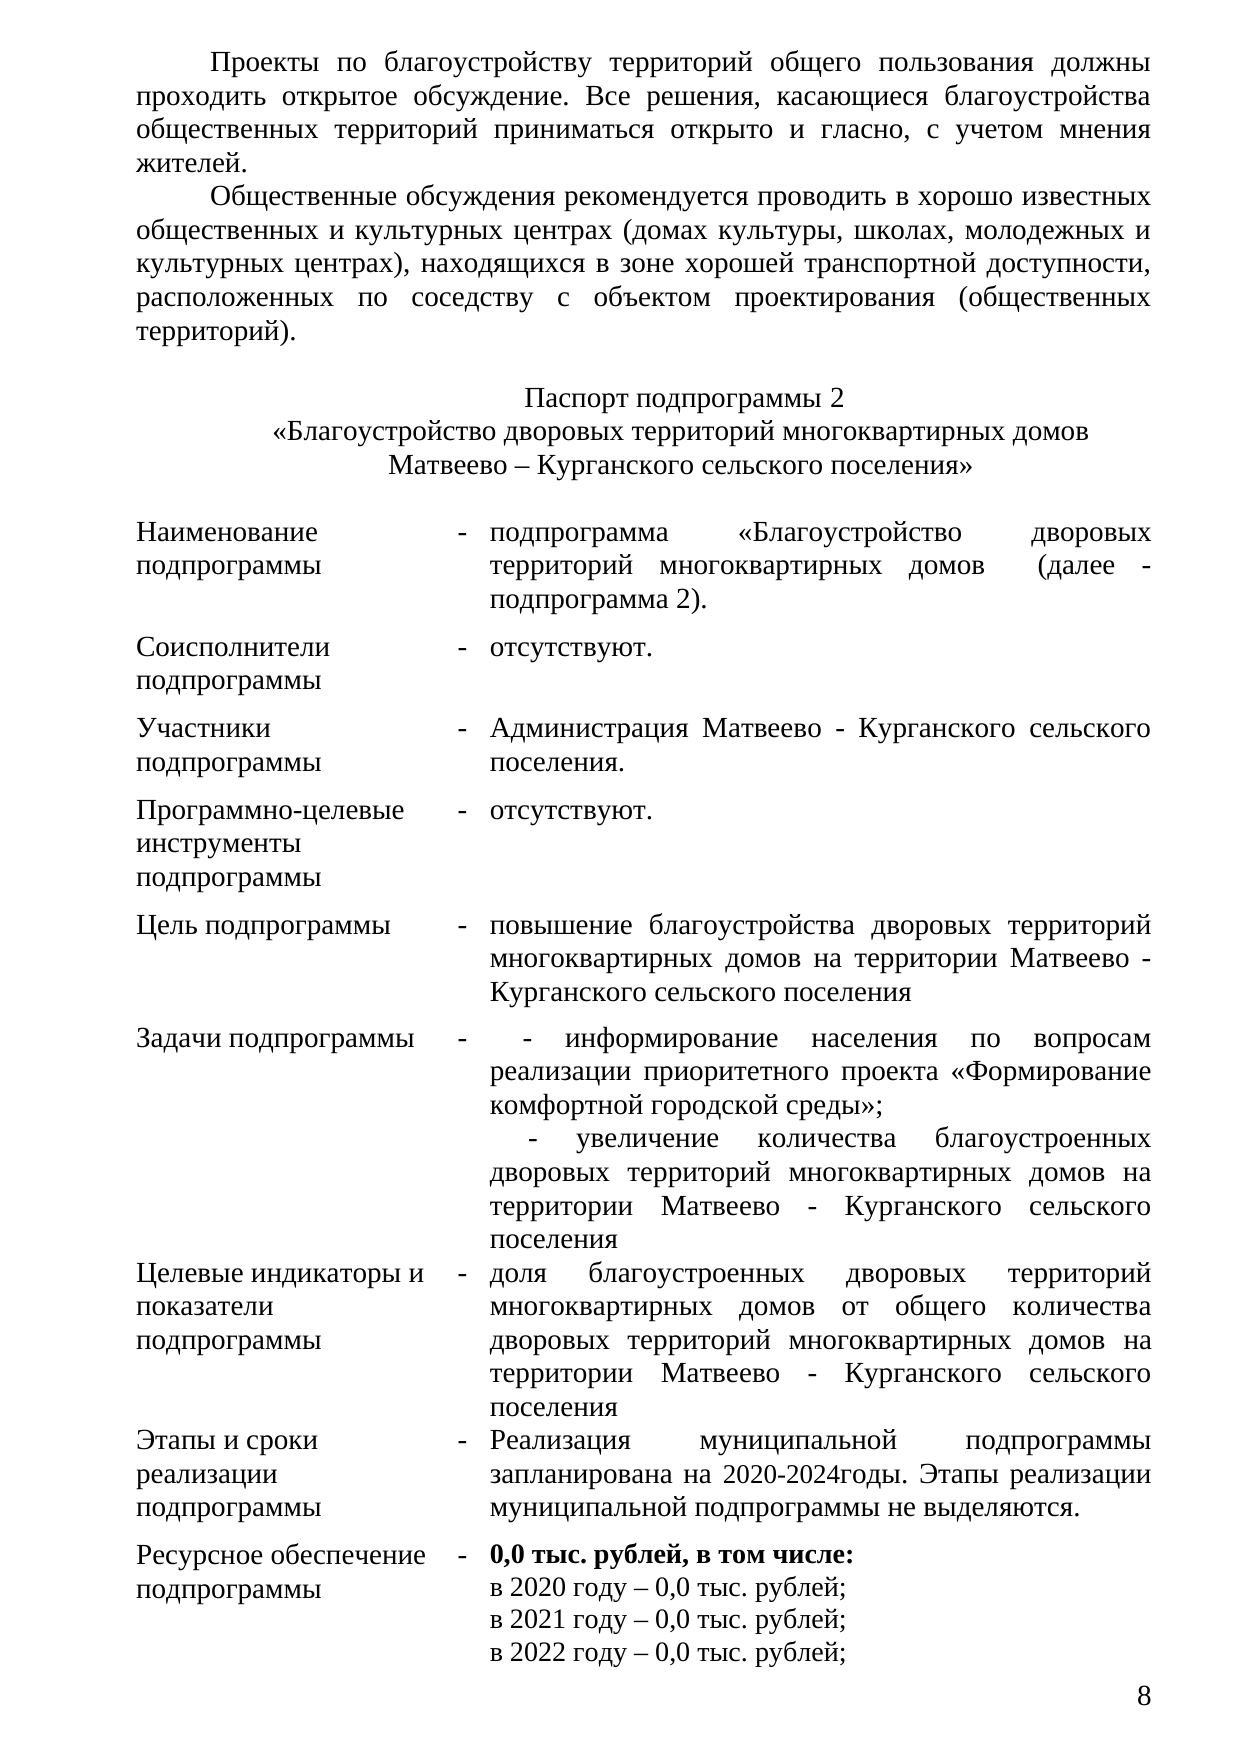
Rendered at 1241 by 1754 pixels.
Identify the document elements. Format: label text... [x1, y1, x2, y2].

text Проекты по благоустройству территорий общего пользования должны проходить открытое обсуждение. Все решения, касающиеся благоустройства общественных территорий приниматься открыто и гласно, с учетом мнения жителей. [136, 44, 1152, 178]
table_cell отсутствуют. [478, 629, 1163, 710]
table_cell доля благоустроенных дворовых территорий многоквартирных домов от общего количества дворовых территорий многоквартирных домов на территории Матвеево - Курганского сельского поселения [478, 1255, 1163, 1422]
table_cell - [446, 1423, 478, 1537]
text Матвеево – Курганского сельского поселения» [136, 447, 1152, 480]
table_header - [446, 514, 478, 629]
table_cell Соисполнители подпрограммы [125, 629, 446, 710]
table_cell повышение благоустройства дворовых территорий многоквартирных домов на территории Матвеево - Курганского сельского поселения [478, 907, 1163, 1020]
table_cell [478, 1538, 1163, 1667]
table_cell - [446, 1020, 478, 1255]
table_header подпрограмма «Благоустройство дворовых территорий многоквартирных домов (далее - подпрограмма 2). [478, 514, 1163, 629]
table_cell Реализация муниципальной подпрограммы запланирована на 2020-2024годы. Этапы реализации муниципальной подпрограммы не выделяются. [478, 1423, 1163, 1537]
table_cell Этапы и сроки реализации подпрограммы [125, 1423, 446, 1537]
table_cell Администрация Матвеево - Курганского сельского поселения. [478, 710, 1163, 792]
table_cell Участники подпрограммы [125, 710, 446, 792]
table_cell Задачи подпрограммы [125, 1020, 446, 1255]
table_cell Программно-целевые инструменты подпрограммы [125, 792, 446, 907]
table_cell отсутствуют. [478, 792, 1163, 907]
table_cell - [446, 710, 478, 792]
table_cell Цель подпрограммы [125, 907, 446, 1020]
table_cell - [446, 629, 478, 710]
text «Благоустройство дворовых территорий многоквартирных домов [136, 413, 1152, 447]
table_cell Целевые индикаторы и показатели подпрограммы [125, 1255, 446, 1422]
table_cell - [446, 792, 478, 907]
text Паспорт подпрограммы 2 [136, 380, 1152, 413]
table_cell - [446, 1255, 478, 1422]
table_cell - [446, 907, 478, 1020]
table_cell - информирование населения по вопросам реализации приоритетного проекта «Формирование комфортной городской среды»; - увеличение количества благоустроенных дворовых территорий многоквартирных домов на территории Матвеево - Курганского сельского поселения [478, 1020, 1163, 1255]
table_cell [125, 1538, 446, 1667]
table_header Наименование подпрограммы [125, 514, 446, 629]
table_cell - [446, 1538, 478, 1667]
text Общественные обсуждения рекомендуется проводить в хорошо известных общественных и культурных центрах (домах культуры, школах, молодежных и культурных центрах), находящихся в зоне хорошей транспортной доступности, расположенных по соседству с объектом проектирования (общественных территорий). [136, 178, 1152, 346]
